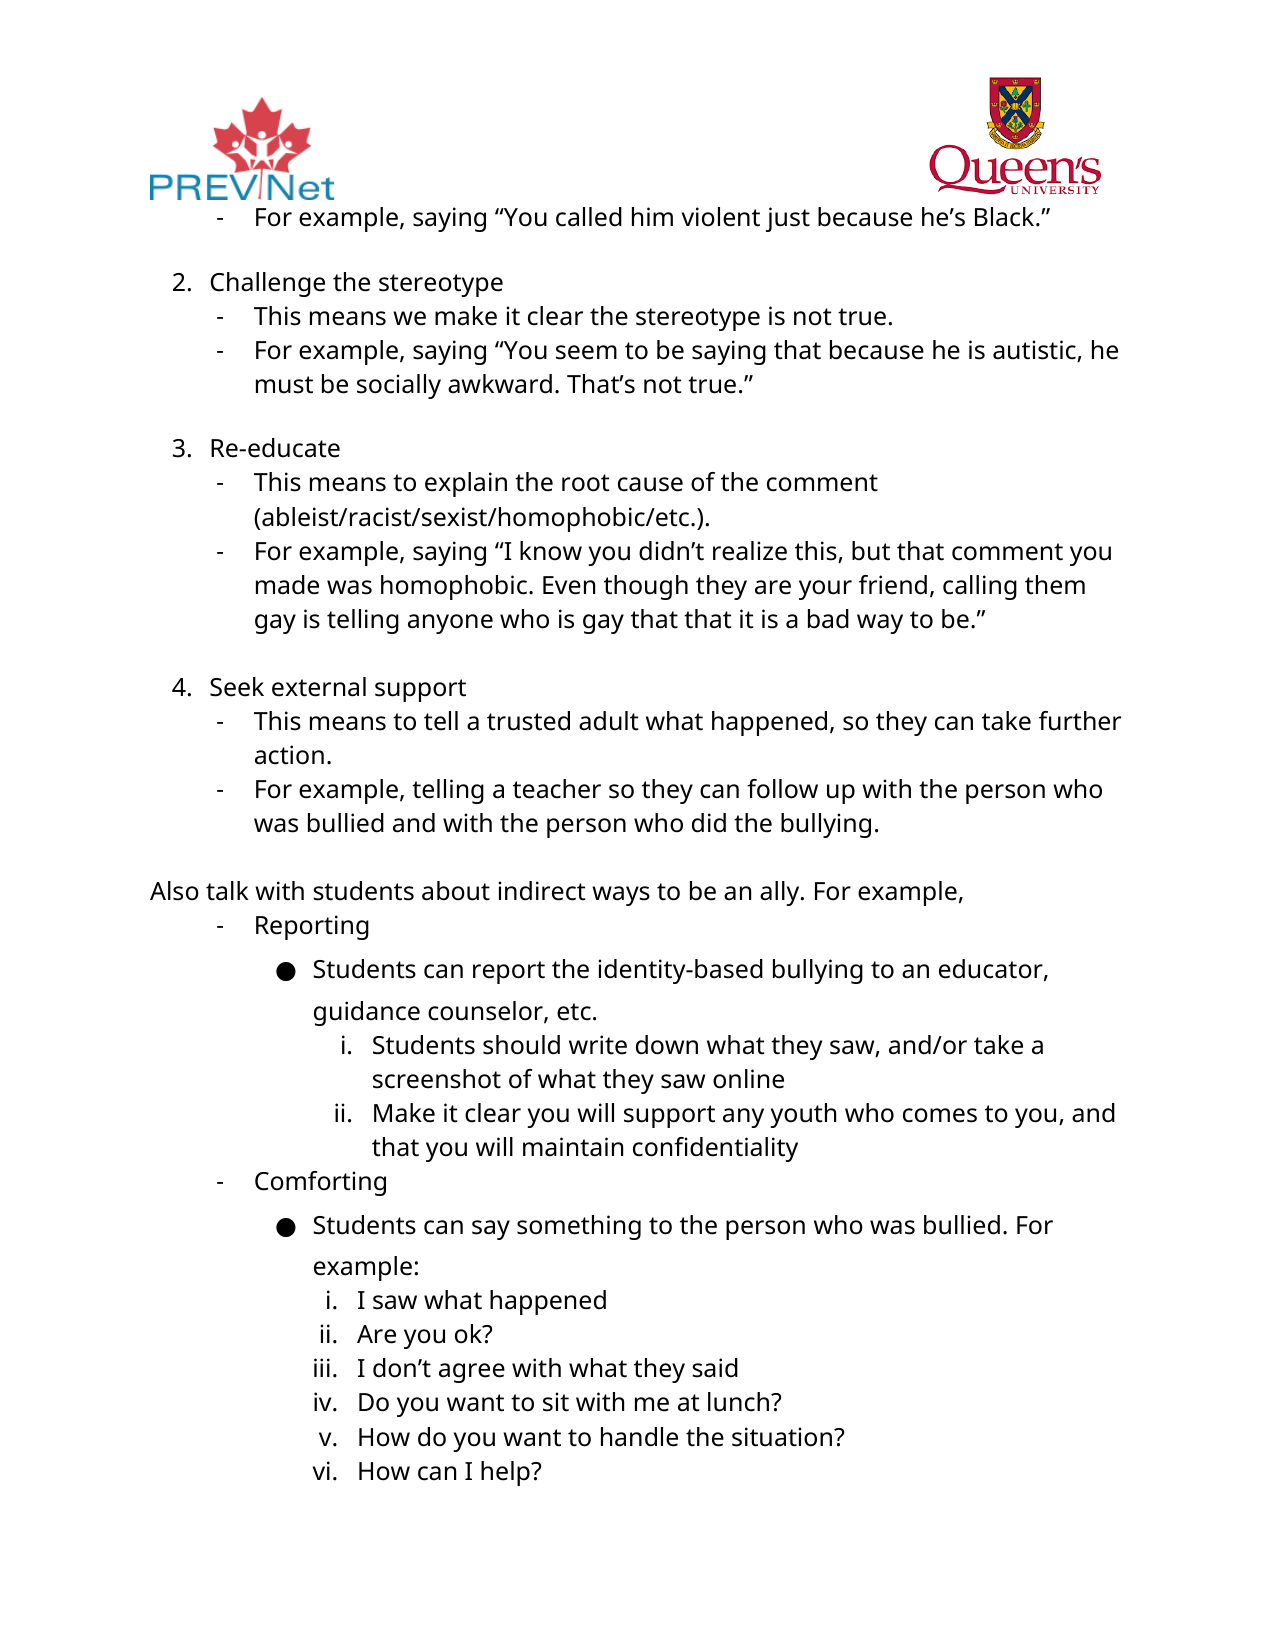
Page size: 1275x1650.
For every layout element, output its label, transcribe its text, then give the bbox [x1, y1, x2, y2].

list For example, saying “You seem to be saying that because he is autistic, he must be socially awkward. That’s not true.” [216, 332, 1125, 431]
list Make it clear you will support any youth who comes to you, and that you will maintain confidentiality [353, 1095, 1125, 1163]
list For example, saying “You called him violent just because he’s Black.” [216, 200, 1125, 264]
list I don’t agree with what they said [338, 1351, 1125, 1385]
list I saw what happened [338, 1283, 1125, 1317]
list Re-educate [172, 431, 1125, 465]
text Also talk with students about indirect ways to be an ally. For example, [150, 874, 1125, 908]
list This means we make it clear the stereotype is not true. [216, 298, 1125, 332]
list Comforting [216, 1163, 1125, 1198]
list Students should write down what they saw, and/or take a screenshot of what they saw online [353, 1027, 1125, 1095]
list Students can say something to the person who was bullied. For example: [275, 1198, 1125, 1283]
list How do you want to handle the situation? [338, 1419, 1125, 1453]
list Challenge the stereotype [172, 264, 1125, 298]
list This means to tell a trusted adult what happened, so they can take further action. [216, 703, 1125, 772]
picture [905, 73, 1123, 200]
list Reporting [216, 908, 1125, 942]
list Do you want to sit with me at lunch? [338, 1385, 1125, 1419]
list For example, telling a teacher so they can follow up with the person who was bullied and with the person who did the bullying. [216, 772, 1125, 840]
list For example, saying “I know you didn’t realize this, but that comment you made was homophobic. Even though they are your friend, calling them gay is telling anyone who is gay that that it is a bad way to be.” [216, 533, 1125, 635]
list How can I help? [338, 1453, 1125, 1487]
list This means to explain the root cause of the comment (ableist/racist/sexist/homophobic/etc.). [216, 465, 1125, 533]
picture [150, 97, 335, 200]
list Seek external support [172, 669, 1125, 703]
list Are you ok? [338, 1317, 1125, 1351]
list Students can report the identity-based bullying to an educator, guidance counselor, etc. [275, 942, 1125, 1027]
